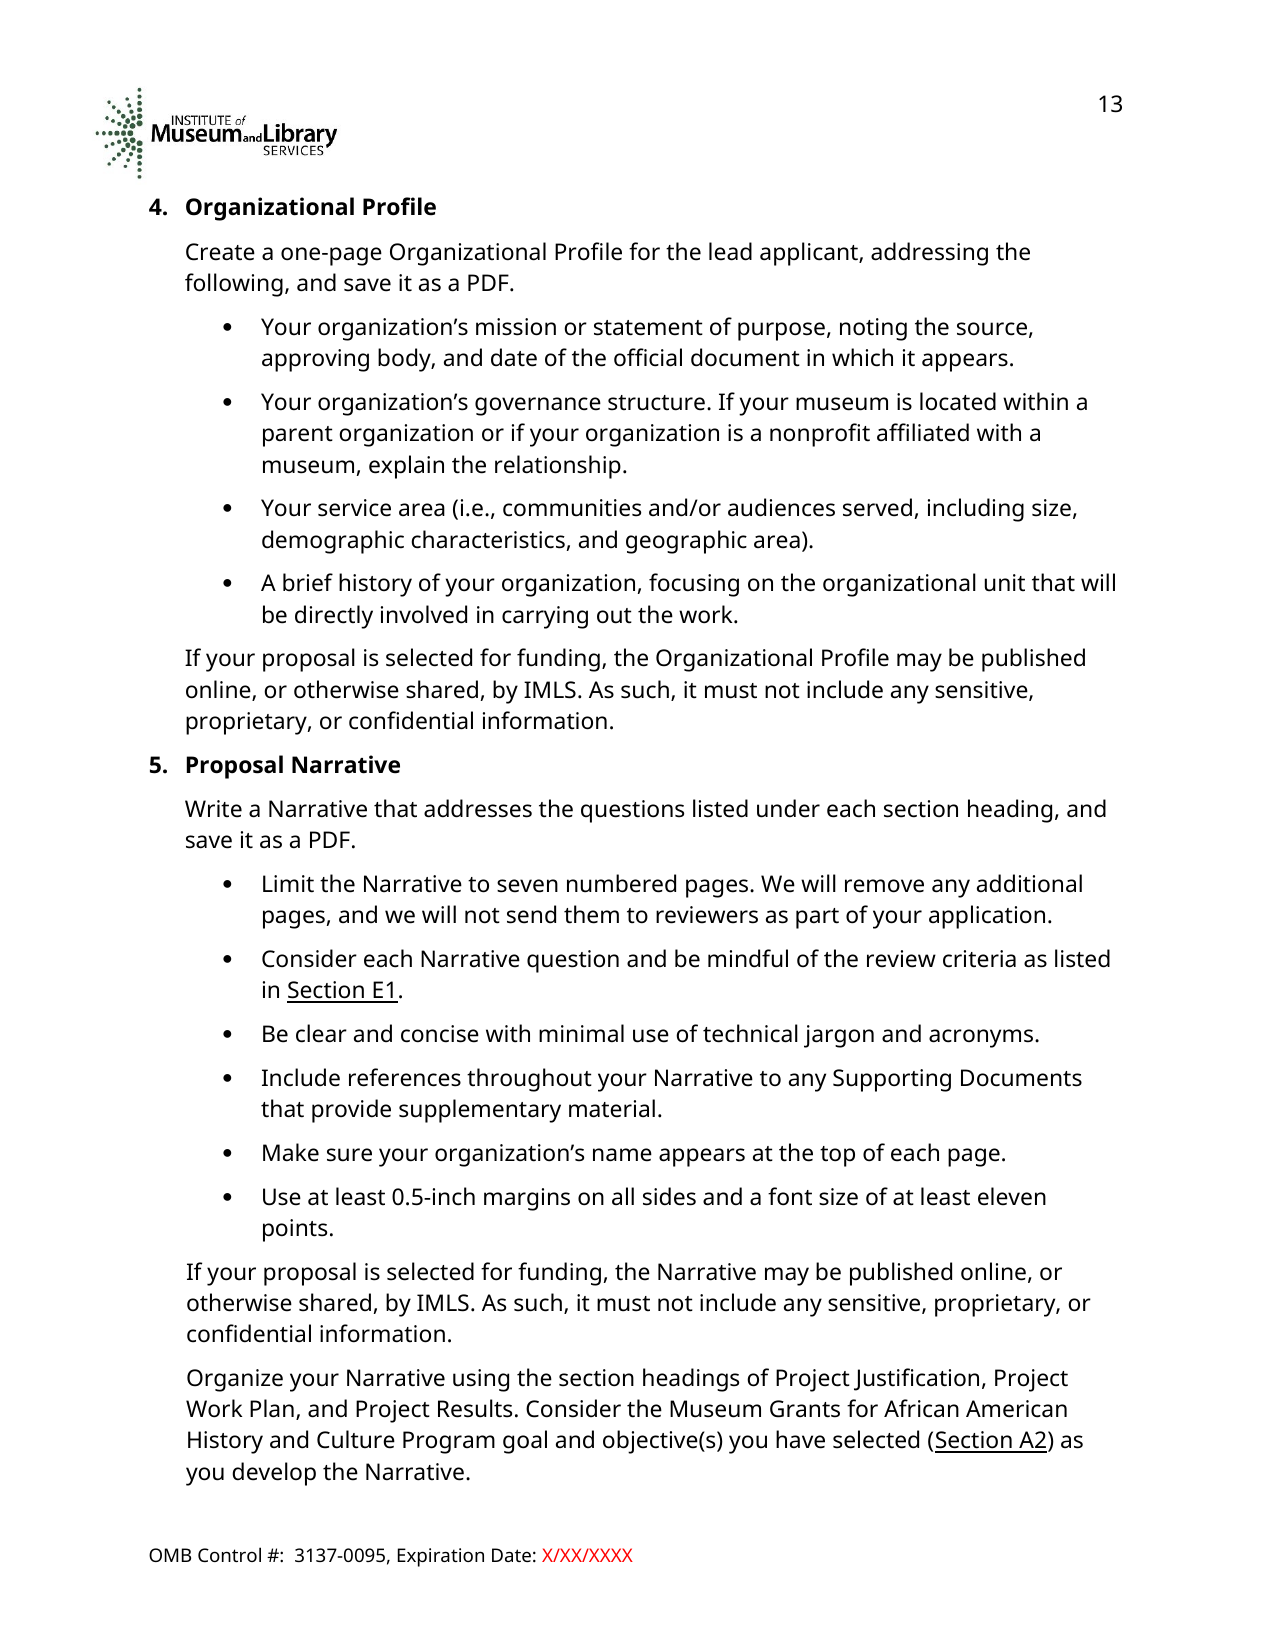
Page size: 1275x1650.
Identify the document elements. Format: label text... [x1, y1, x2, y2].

text If your proposal is selected for funding, the Narrative may be published online, or otherwise shared, by IMLS. As such, it must not include any sensitive, proprietary, or confidential information. [186, 1256, 1123, 1349]
list Use at least 0.5-inch margins on all sides and a font size of at least eleven points. [223, 1181, 1123, 1243]
list Your service area (i.e., communities and/or audiences served, including size, demographic characteristics, and geographic area). [223, 492, 1123, 555]
list Be clear and concise with minimal use of technical jargon and acronyms. [223, 1018, 1123, 1049]
text Organize your Narrative using the section headings of Project Justification, Project Work Plan, and Project Results. Consider the Museum Grants for African American History and Culture Program goal and objective(s) you have selected (Section A2) as you develop the Narrative. [186, 1362, 1123, 1487]
text Create a one-page Organizational Profile for the lead applicant, addressing the following, and save it as a PDF. [184, 236, 1123, 298]
list Your organization’s governance structure. If your museum is located within a parent organization or if your organization is a nonprofit affiliated with a museum, explain the relationship. [223, 386, 1123, 480]
list A brief history of your organization, focusing on the organizational unit that will be directly involved in carrying out the work. [223, 567, 1123, 630]
text If your proposal is selected for funding, the Organizational Profile may be published online, or otherwise shared, by IMLS. As such, it must not include any sensitive, proprietary, or confidential information. [184, 642, 1123, 736]
list Limit the Narrative to seven numbered pages. We will remove any additional pages, and we will not send them to reviewers as part of your application. [223, 868, 1123, 931]
list Your organization’s mission or statement of purpose, noting the source, approving body, and date of the official document in which it appears. [223, 311, 1123, 373]
list Include references throughout your Narrative to any Supporting Documents that provide supplementary material. [223, 1062, 1123, 1124]
subtitle Organizational Profile [148, 191, 1123, 223]
subtitle Proposal Narrative [148, 748, 1123, 780]
list Make sure your organization’s name appears at the top of each page. [223, 1137, 1123, 1168]
list Consider each Narrative question and be mindful of the review criteria as listed in Section E1. [223, 943, 1123, 1006]
picture [92, 75, 345, 191]
text Write a Narrative that addresses the questions listed under each section heading, and save it as a PDF. [184, 793, 1123, 856]
